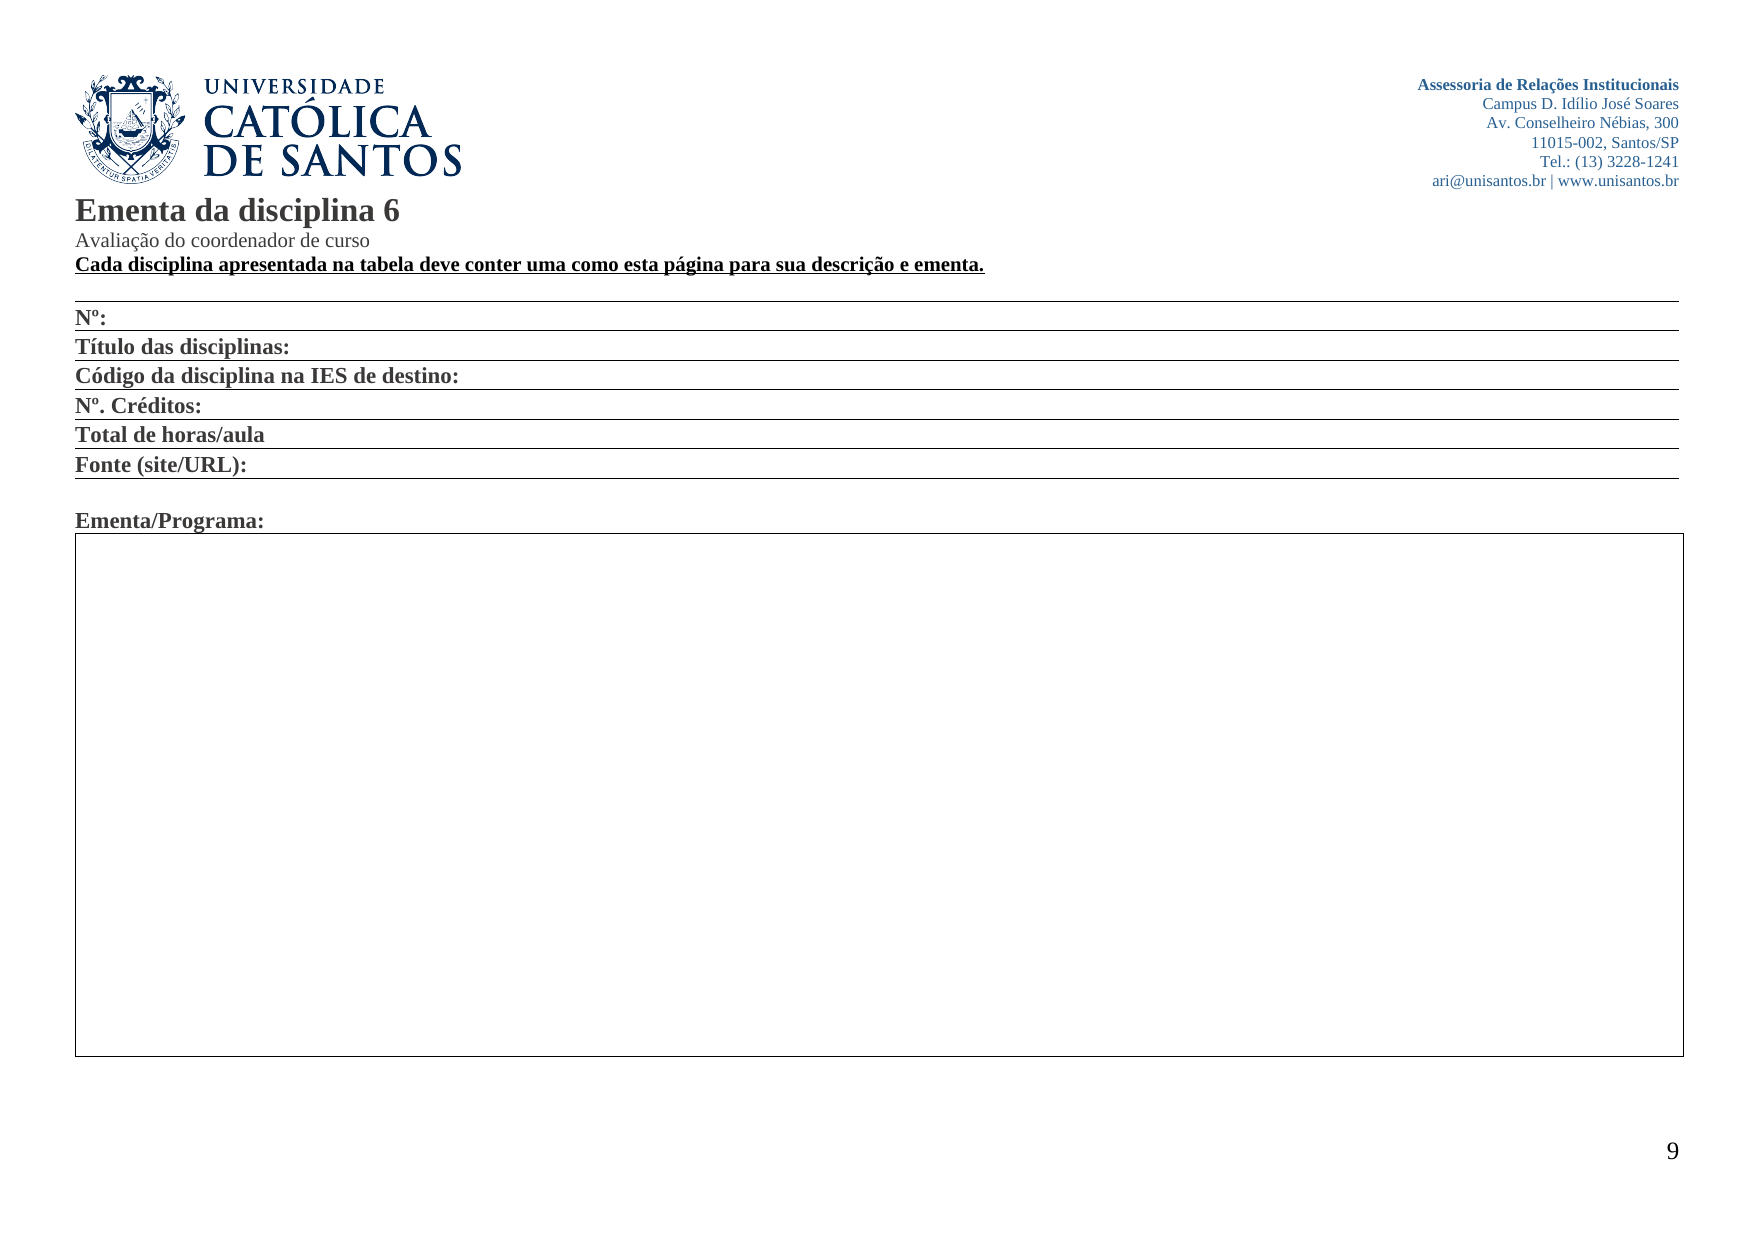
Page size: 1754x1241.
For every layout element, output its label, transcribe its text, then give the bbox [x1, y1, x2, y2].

text Avaliação do coordenador de curso [75, 228, 1679, 252]
picture [75, 75, 461, 184]
text Título das disciplinas: [75, 331, 1679, 359]
text Nº: [75, 302, 1679, 330]
table_header [76, 534, 1683, 1056]
text Nº. Créditos: [75, 390, 1679, 418]
text Ementa da disciplina 6 [75, 190, 1679, 228]
text Ementa/Programa: [75, 507, 1679, 533]
text Total de horas/aula [75, 420, 1679, 448]
text Fonte (site/URL): [75, 449, 1679, 477]
text Cada disciplina apresentada na tabela deve conter uma como esta página para sua descrição e ementa. [75, 252, 1679, 276]
text Código da disciplina na IES de destino: [75, 361, 1679, 389]
